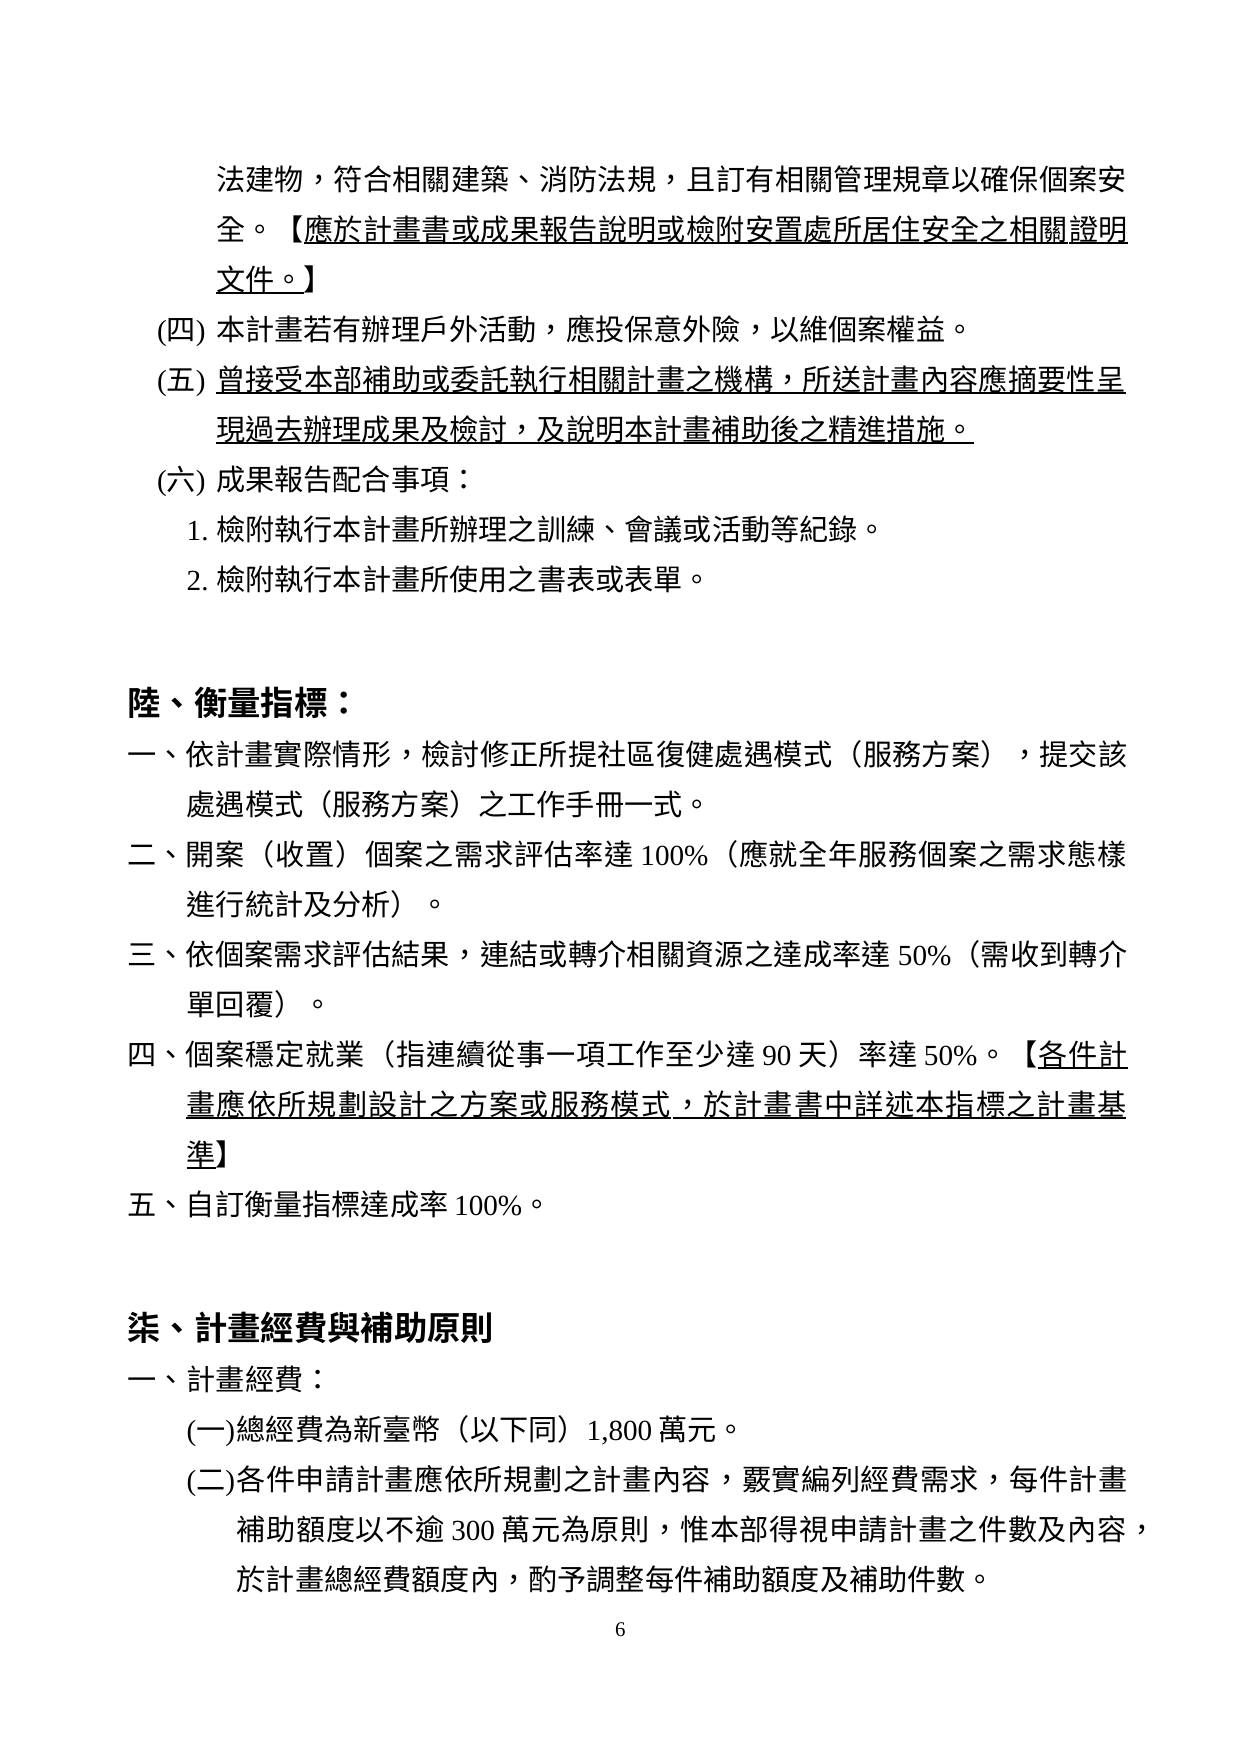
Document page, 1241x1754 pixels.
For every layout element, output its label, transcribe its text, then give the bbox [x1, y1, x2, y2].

list 計畫經費與補助原則 [127, 1300, 1128, 1350]
list 計畫經費： [127, 1350, 1128, 1400]
list 檢附執行本計畫所辦理之訓練、會議或活動等紀錄。 [186, 500, 1128, 550]
list 自訂衡量指標達成率100%。 [127, 1175, 1128, 1225]
list 依個案需求評估結果，連結或轉介相關資源之達成率達50%（需收到轉介單回覆）。 [127, 925, 1128, 1025]
list 曾接受本部補助或委託執行相關計畫之機構，所送計畫內容應摘要性呈現過去辦理成果及檢討，及說明本計畫補助後之精進措施。 [157, 350, 1128, 450]
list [157, 150, 1128, 300]
list 開案（收置）個案之需求評估率達100%（應就全年服務個案之需求態樣進行統計及分析）。 [127, 825, 1128, 925]
list 成果報告配合事項： [157, 450, 1128, 500]
list 檢附執行本計畫所使用之書表或表單。 [186, 550, 1128, 600]
list 本計畫若有辦理戶外活動，應投保意外險，以維個案權益。 [157, 300, 1128, 350]
list 個案穩定就業（指連續從事一項工作至少達90天）率達50%。【各件計畫應依所規劃設計之方案或服務模式，於計畫書中詳述本指標之計畫基準】 [127, 1025, 1128, 1175]
list 總經費為新臺幣（以下同）1,800萬元。 [186, 1400, 1128, 1450]
list 依計畫實際情形，檢討修正所提社區復健處遇模式（服務方案），提交該處遇模式（服務方案）之工作手冊一式。 [127, 725, 1128, 825]
list 各件申請計畫應依所規劃之計畫內容，覈實編列經費需求，每件計畫補助額度以不逾300萬元為原則，惟本部得視申請計畫之件數及內容，於計畫總經費額度內，酌予調整每件補助額度及補助件數。 [186, 1450, 1128, 1600]
list 衡量指標： [127, 675, 1128, 725]
